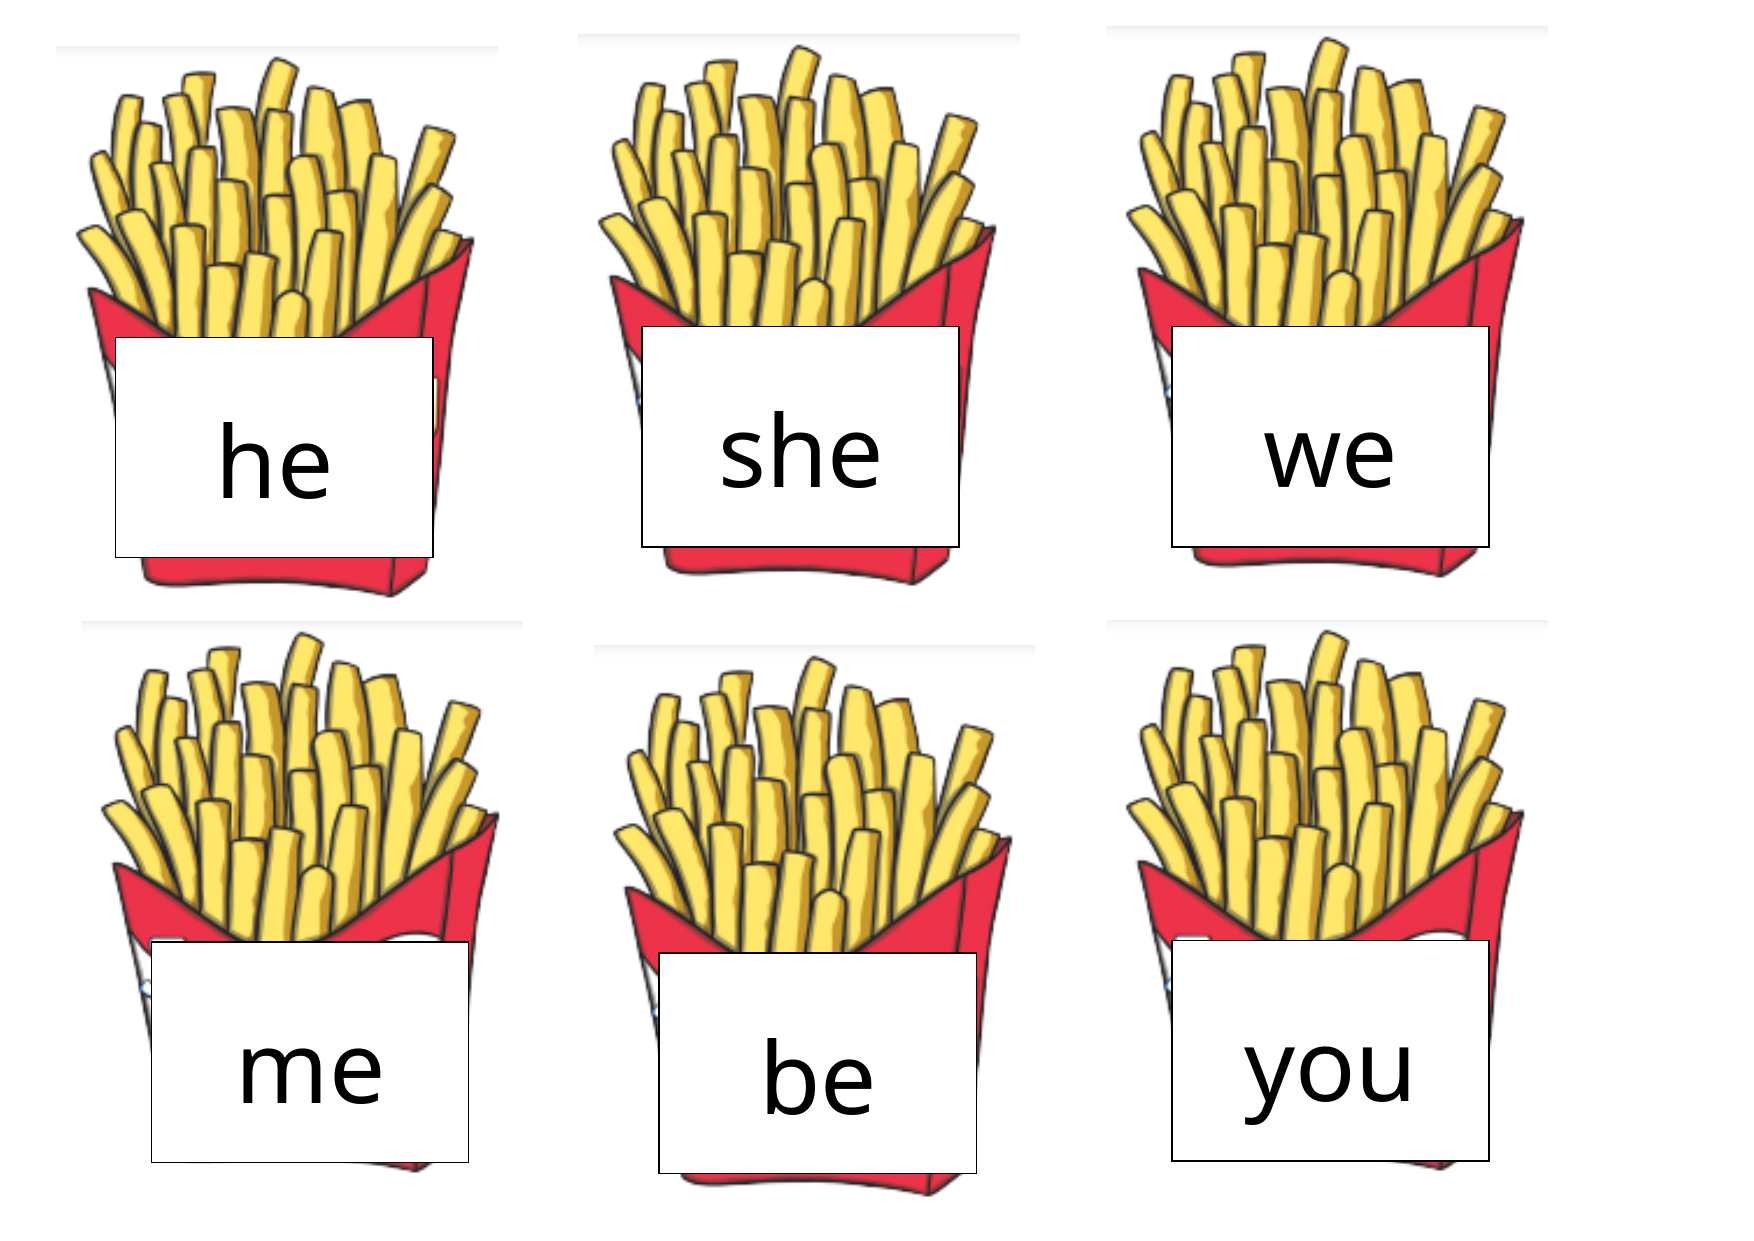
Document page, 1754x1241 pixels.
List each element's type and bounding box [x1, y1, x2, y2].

picture [1106, 26, 1548, 599]
picture [1106, 620, 1548, 1192]
picture [56, 46, 498, 619]
picture [81, 621, 523, 1194]
picture [578, 34, 1020, 607]
picture [593, 645, 1036, 1218]
